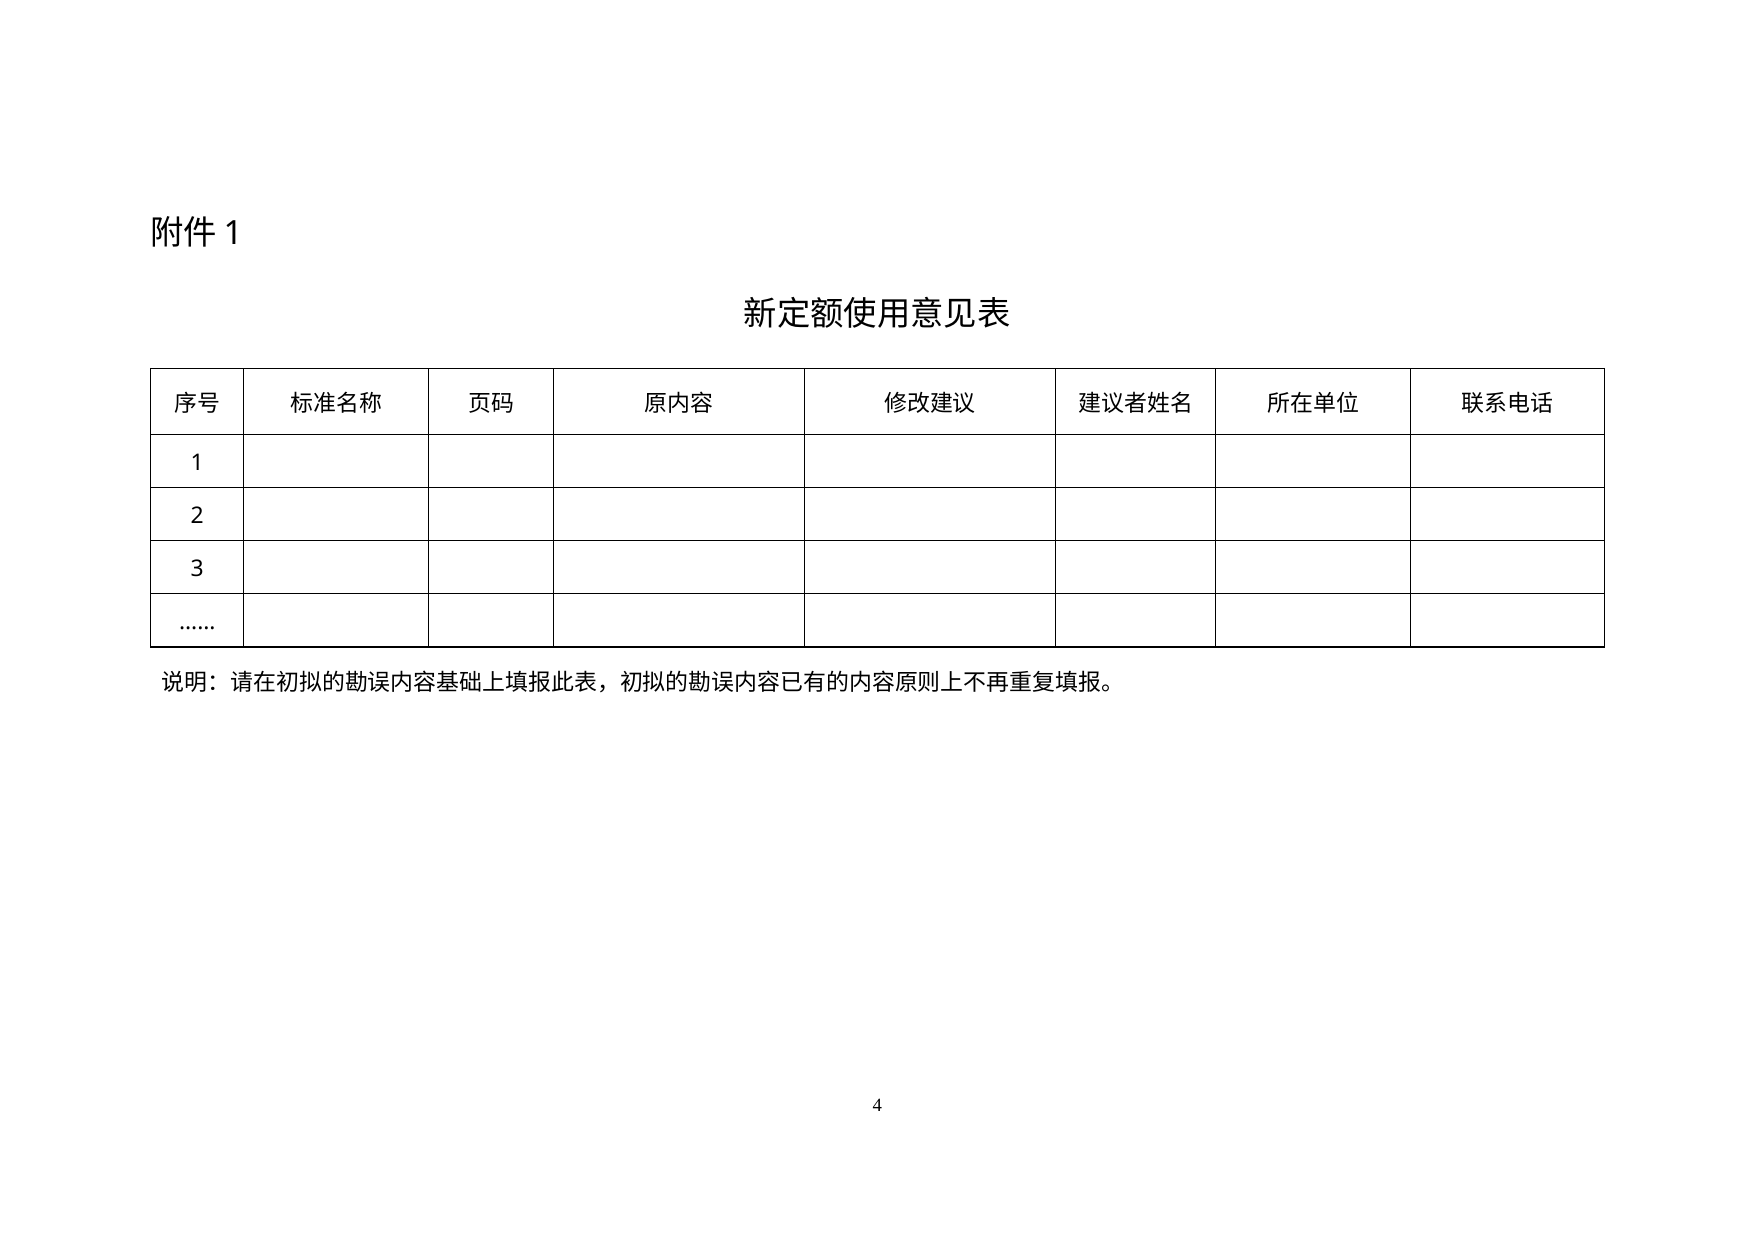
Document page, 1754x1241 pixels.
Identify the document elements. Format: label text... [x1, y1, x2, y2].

table_cell [805, 594, 1055, 646]
table_cell [1056, 541, 1215, 593]
table_cell [1056, 594, 1215, 646]
table_cell …… [151, 594, 243, 646]
table_cell [554, 435, 804, 487]
table_cell [554, 541, 804, 593]
table_cell [1411, 594, 1604, 646]
table_header 建议者姓名 [1056, 369, 1215, 434]
table_header 原内容 [554, 369, 804, 434]
table_cell [1411, 435, 1604, 487]
table_cell [554, 594, 804, 646]
text 附件1 [150, 198, 1604, 263]
table_cell [1216, 488, 1410, 540]
table_cell [805, 488, 1055, 540]
table_cell [1216, 435, 1410, 487]
table_header 页码 [429, 369, 553, 434]
table_cell [429, 594, 553, 646]
table_cell [805, 541, 1055, 593]
table_cell [429, 488, 553, 540]
table_header 所在单位 [1216, 369, 1410, 434]
table_cell [1411, 488, 1604, 540]
table_cell [1056, 488, 1215, 540]
table_cell 1 [151, 435, 243, 487]
table_cell [429, 541, 553, 593]
table_cell [1216, 541, 1410, 593]
table_cell [1056, 435, 1215, 487]
table_cell [244, 488, 428, 540]
table_cell [244, 541, 428, 593]
text 新定额使用意见表 [150, 279, 1604, 344]
table_cell 3 [151, 541, 243, 593]
table_cell [1216, 594, 1410, 646]
table_cell [554, 488, 804, 540]
table_cell [429, 435, 553, 487]
table_header 序号 [151, 369, 243, 434]
table_cell [805, 435, 1055, 487]
table_cell [244, 435, 428, 487]
table_cell [244, 594, 428, 646]
table_header 修改建议 [805, 369, 1055, 434]
table_header 标准名称 [244, 369, 428, 434]
table_cell 2 [151, 488, 243, 540]
table_cell [1411, 541, 1604, 593]
text 说明：请在初拟的勘误内容基础上填报此表，初拟的勘误内容已有的内容原则上不再重复填报。 [150, 648, 1604, 712]
table_header 联系电话 [1411, 369, 1604, 434]
